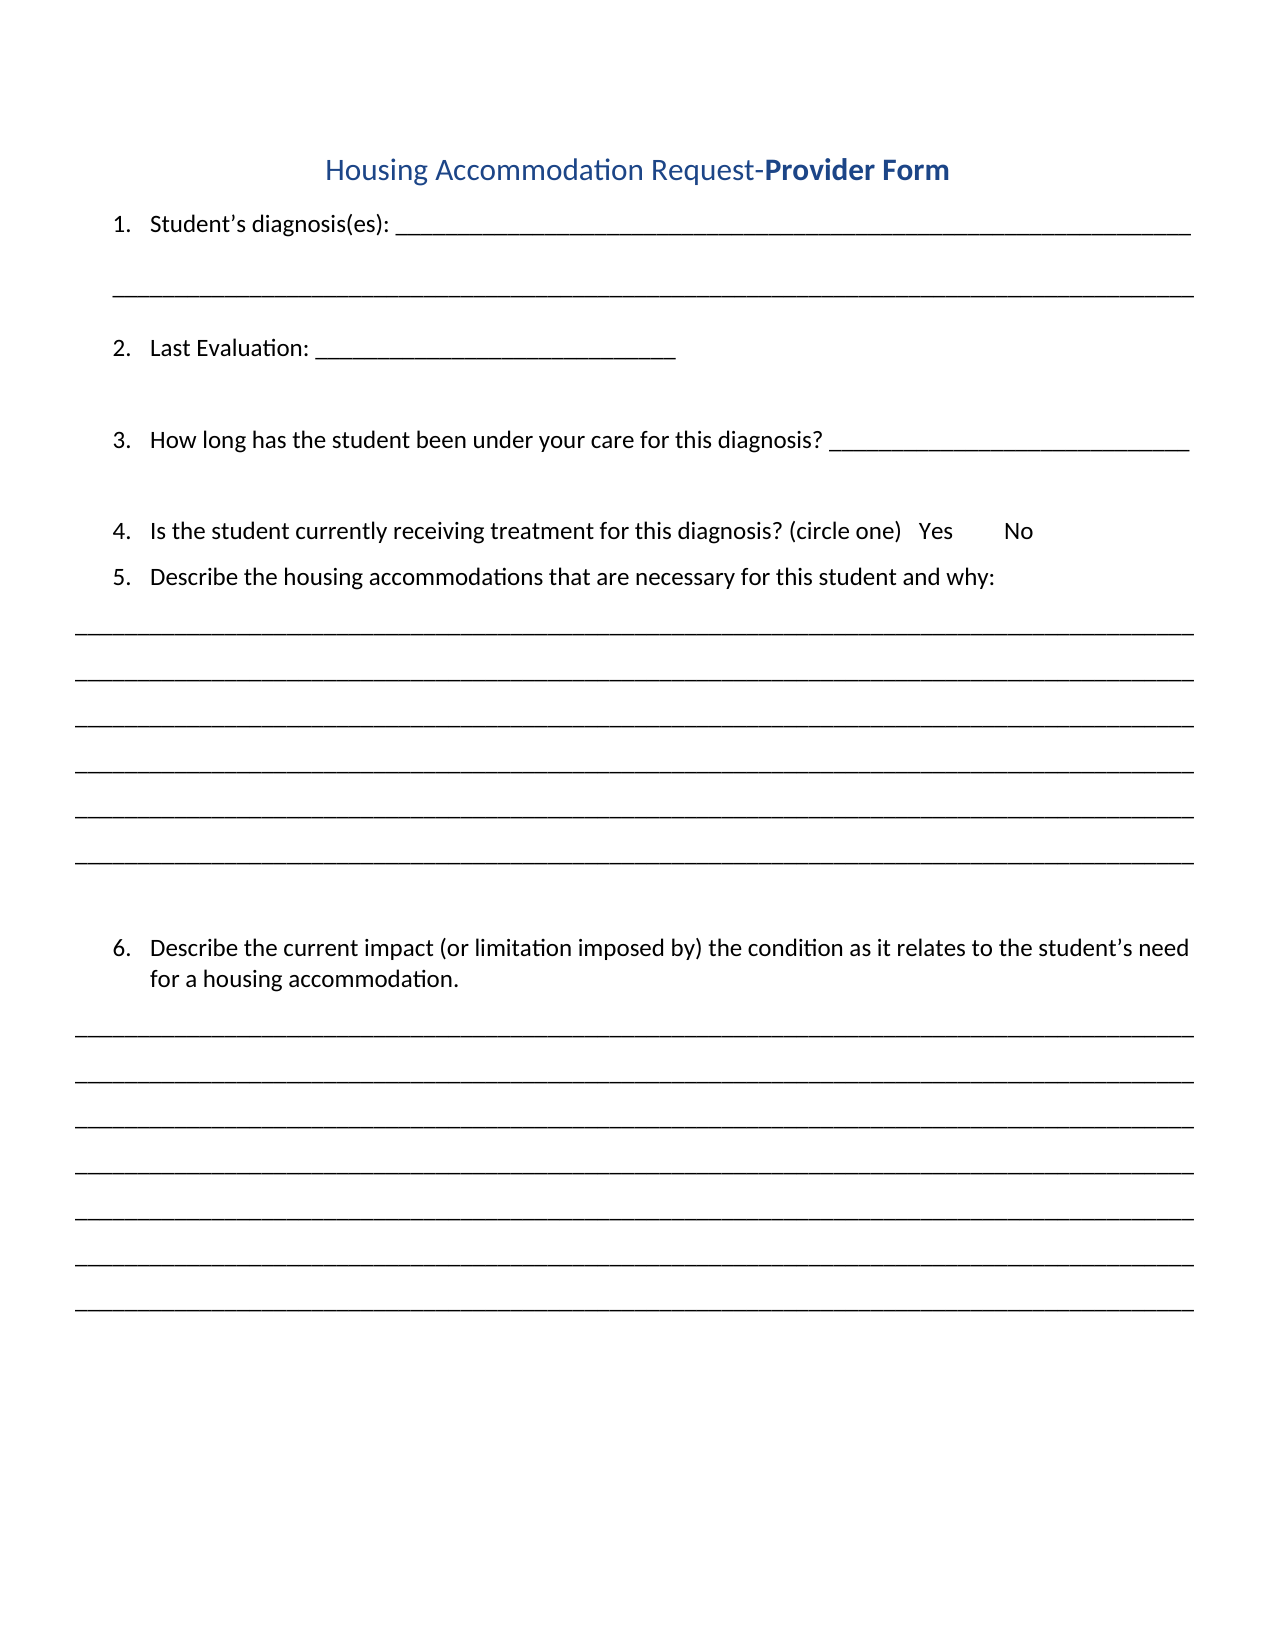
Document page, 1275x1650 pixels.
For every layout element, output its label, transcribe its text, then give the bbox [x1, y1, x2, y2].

list Describe the housing accommodations that are necessary for this student and why: [112, 561, 1200, 592]
text Housing Accommodation Request-Provider Form [75, 150, 1200, 188]
text _______________________________________________________________________________________ [112, 270, 1200, 301]
list Student’s diagnosis(es): ________________________________________________________________ [112, 208, 1200, 238]
list Last Evaluation: _____________________________ [112, 333, 1200, 363]
list Is the student currently receiving treatment for this diagnosis? (circle one) Yes No [112, 516, 1200, 546]
list Describe the current impact (or limitation imposed by) the condition as it relates to the student’s need for a housing accommodation. [112, 932, 1200, 993]
text ____________________________________________________________________________________________________________________________________________________________________________________________________________________________________________________________________________________________________________________________________________________________________________________________________________________________________________________________________________________________________________________________________________________________ [75, 608, 1200, 868]
text ______________________________________________________________________________________________________________________________________________________________________________________________________________________________________________________________________________________________________________________________________________________________________________________________________________________________________________________________________________________________________________________________________________________________________________________________________________________________________________________ [75, 1010, 1200, 1315]
list How long has the student been under your care for this diagnosis? _____________________________ [112, 424, 1200, 454]
